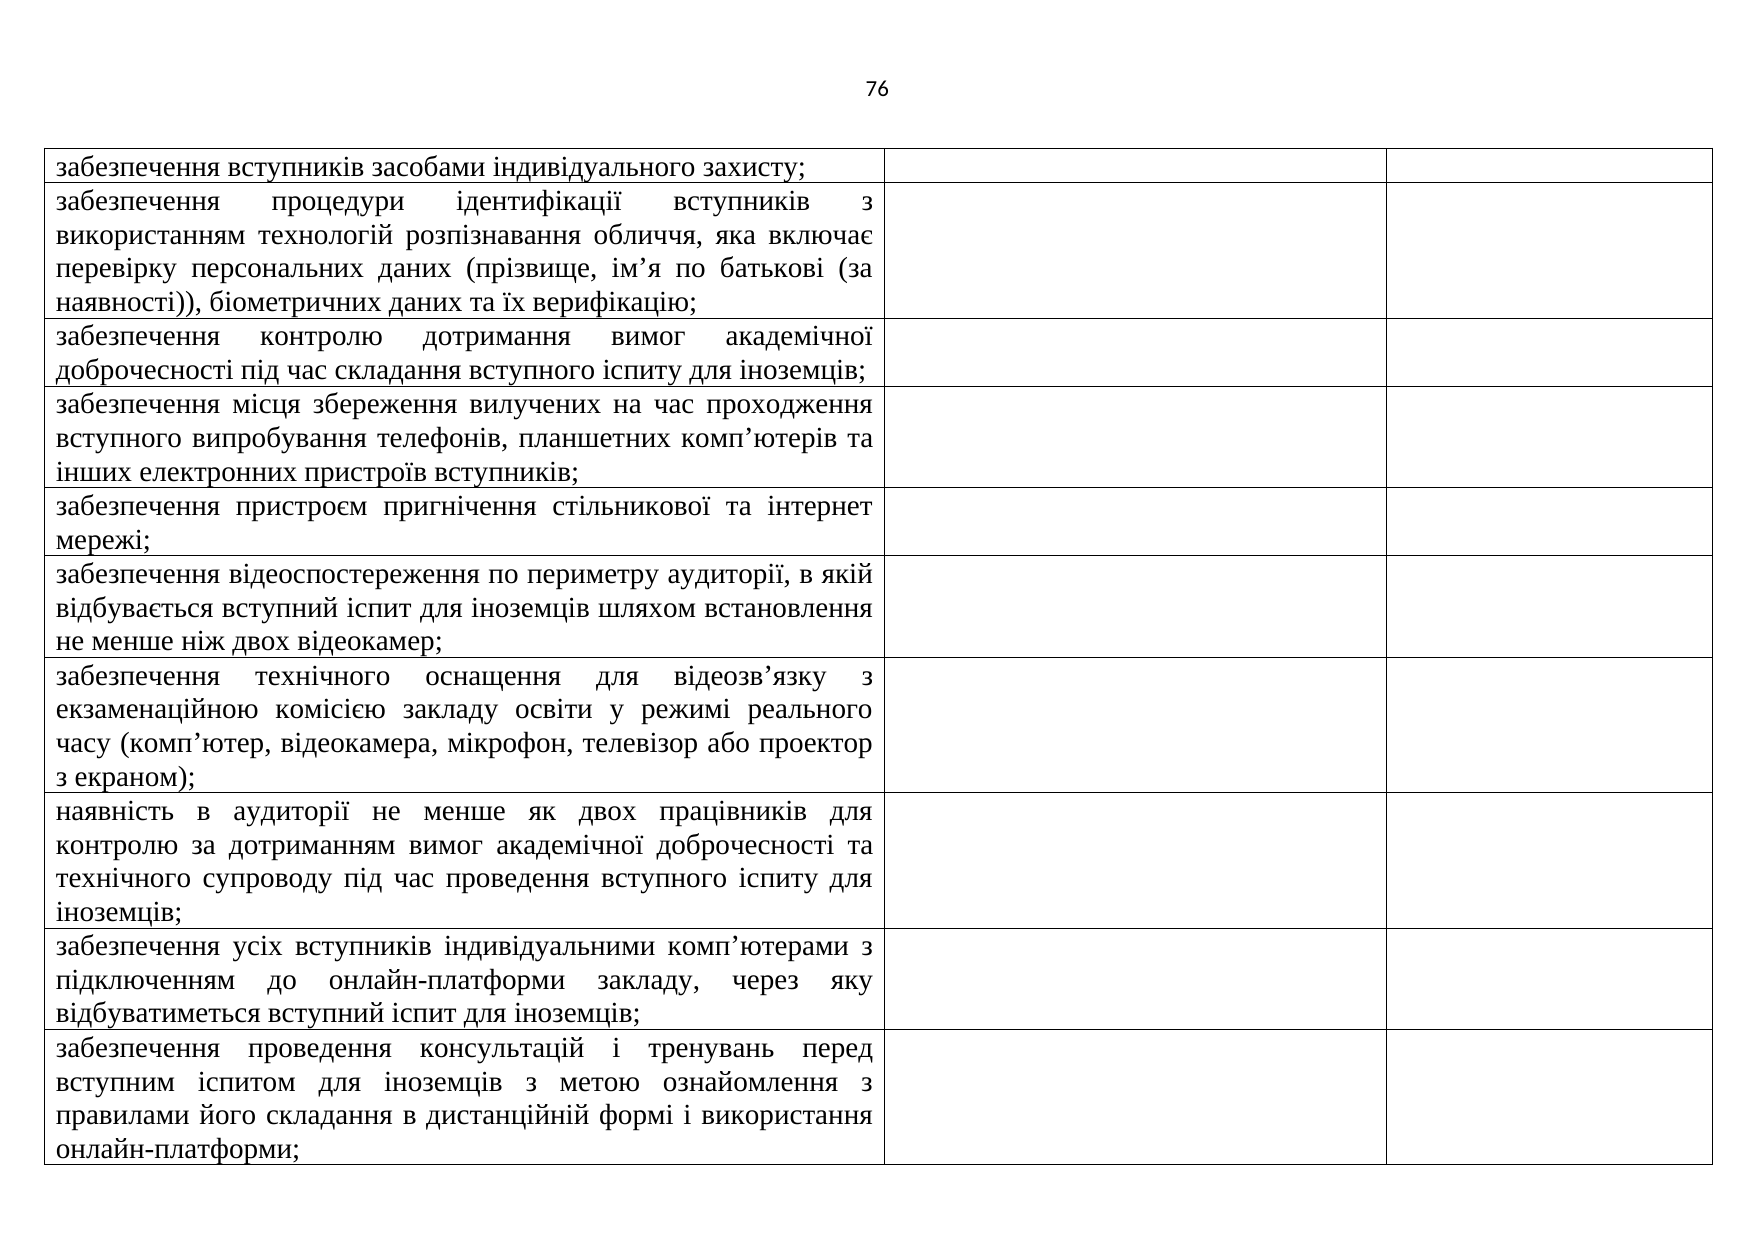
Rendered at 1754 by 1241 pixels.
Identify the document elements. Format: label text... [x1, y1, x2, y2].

table_cell [1387, 319, 1712, 386]
table_cell забезпечення місця збереження вилучених на час проходження вступного випробування телефонів, планшетних комп’ютерів та інших електронних пристроїв вступників; [45, 387, 884, 487]
table_cell [885, 929, 1386, 1029]
table_cell [885, 183, 1386, 317]
table_cell [1387, 793, 1712, 927]
table_cell [885, 556, 1386, 657]
table_cell [1387, 929, 1712, 1029]
table_cell [1387, 658, 1712, 792]
table_cell забезпечення технічного оснащення для відеозв’язку з екзаменаційною комісією закладу освіти у режимі реального часу (комп’ютер, відеокамера, мікрофон, телевізор або проектор з екраном); [45, 658, 884, 792]
table_cell [885, 658, 1386, 792]
table_cell забезпечення вступників засобами індивідуального захисту; [45, 149, 884, 182]
table_cell забезпечення процедури ідентифікації вступників з використанням технологій розпізнавання обличчя, яка включає перевірку персональних даних (прізвище, ім’я по батькові (за наявності)), біометричних даних та їх верифікацію; [45, 183, 884, 317]
table_cell [885, 387, 1386, 487]
table_cell [885, 793, 1386, 927]
table_cell [885, 149, 1386, 182]
table_cell [1387, 556, 1712, 657]
table_cell [885, 319, 1386, 386]
table_cell забезпечення проведення консультацій і тренувань перед вступним іспитом для іноземців з метою ознайомлення з правилами його складання в дистанційній формі і використання онлайн-платформи; [45, 1030, 884, 1164]
table_cell наявність в аудиторії не менше як двох працівників для контролю за дотриманням вимог академічної доброчесності та технічного супроводу під час проведення вступного іспиту для іноземців; [45, 793, 884, 927]
table_cell [885, 488, 1386, 555]
table_cell забезпечення контролю дотримання вимог академічної доброчесності під час складання вступного іспиту для іноземців; [45, 319, 884, 386]
table_cell [1387, 183, 1712, 317]
table_cell забезпечення пристроєм пригнічення стільникової та інтернет мережі; [45, 488, 884, 555]
table_cell [1387, 488, 1712, 555]
table_cell [1387, 149, 1712, 182]
table_cell забезпечення відеоспостереження по периметру аудиторії, в якій відбувається вступний іспит для іноземців шляхом встановлення не менше ніж двох відеокамер; [45, 556, 884, 657]
table_cell [1387, 1030, 1712, 1164]
table_cell [885, 1030, 1386, 1164]
table_cell [1387, 387, 1712, 487]
table_cell забезпечення усіх вступників індивідуальними комп’ютерами з підключенням до онлайн-платформи закладу, через яку відбуватиметься вступний іспит для іноземців; [45, 929, 884, 1029]
